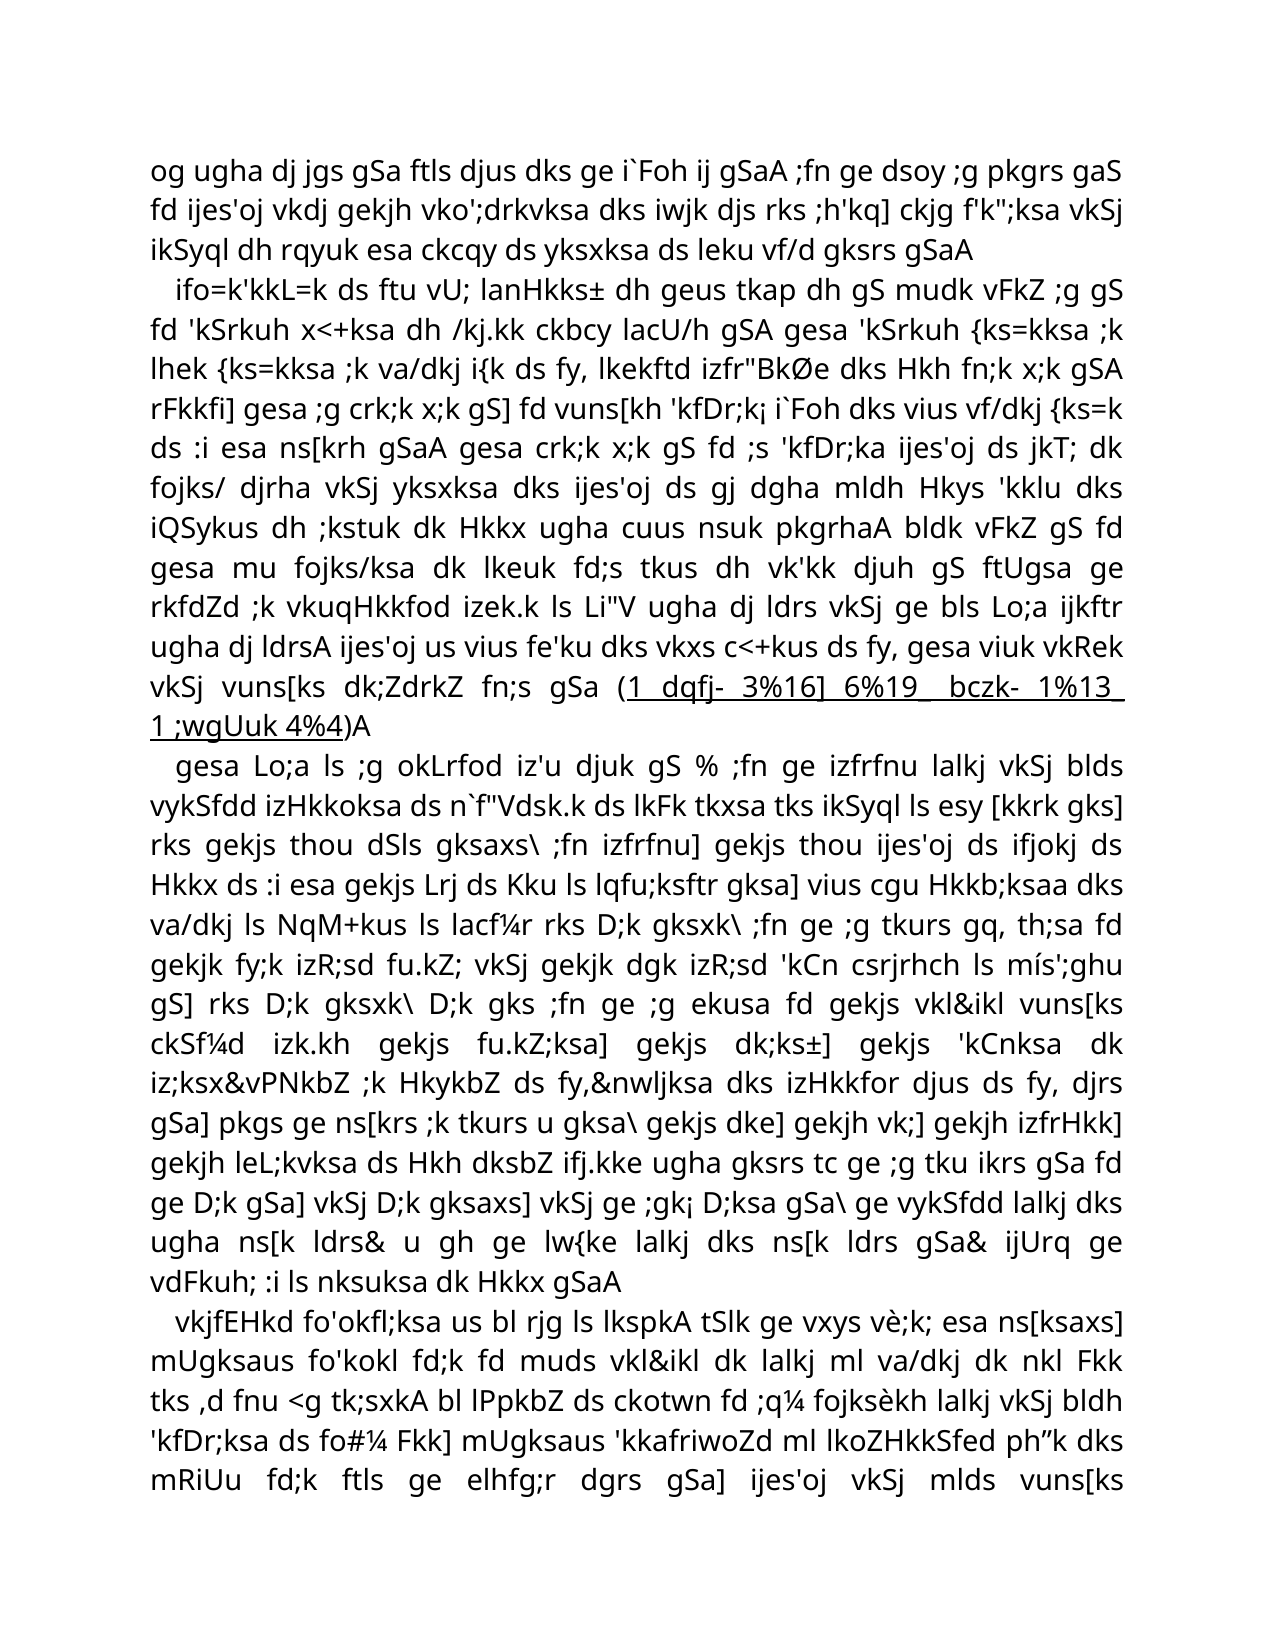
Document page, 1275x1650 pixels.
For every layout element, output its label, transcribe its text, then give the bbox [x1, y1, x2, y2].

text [150, 150, 1125, 269]
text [150, 1301, 1125, 1499]
text ifo=k'kkL=k ds ftu vU; lanHkks± dh geus tkap dh gS mudk vFkZ ;g gS fd 'kSrkuh x<+ksa dh /kj.kk ckbcy lacU/h gSA gesa 'kSrkuh {ks=kksa ;k lhek {ks=kksa ;k va/dkj i{k ds fy, lkekftd izfr"BkØe dks Hkh fn;k x;k gSA rFkkfi] gesa ;g crk;k x;k gS] fd vuns[kh 'kfDr;k¡ i`Foh dks vius vf/dkj {ks=k ds :i esa ns[krh gSaA gesa crk;k x;k gS fd ;s 'kfDr;ka ijes'oj ds jkT; dk fojks/ djrha vkSj yksxksa dks ijes'oj ds gj dgha mldh Hkys 'kklu dks iQSykus dh ;kstuk dk Hkkx ugha cuus nsuk pkgrhaA bldk vFkZ gS fd gesa mu fojks/ksa dk lkeuk fd;s tkus dh vk'kk djuh gS ftUgsa ge rkfdZd ;k vkuqHkkfod izek.k ls Li"V ugha dj ldrs vkSj ge bls Lo;a ijkftr ugha dj ldrsA ijes'oj us vius fe'ku dks vkxs c<+kus ds fy, gesa viuk vkRek vkSj vuns[ks dk;ZdrkZ fn;s gSa (1 dqfj- 3%16] 6%19_ bczk- 1%13_ 1 ;wgUuk 4%4)A [150, 269, 1125, 745]
text gesa Lo;a ls ;g okLrfod iz'u djuk gS % ;fn ge izfrfnu lalkj vkSj blds vykSfdd izHkkoksa ds n`f"Vdsk.k ds lkFk tkxsa tks ikSyql ls esy [kkrk gks] rks gekjs thou dSls gksaxs\ ;fn izfrfnu] gekjs thou ijes'oj ds ifjokj ds Hkkx ds :i esa gekjs Lrj ds Kku ls lqfu;ksftr gksa] vius cgu Hkkb;ksaa dks va/dkj ls NqM+kus ls lacf¼r rks D;k gksxk\ ;fn ge ;g tkurs gq, th;sa fd gekjk fy;k izR;sd fu.kZ; vkSj gekjk dgk izR;sd 'kCn csrjrhch ls mís';ghu gS] rks D;k gksxk\ D;k gks ;fn ge ;g ekusa fd gekjs vkl&ikl vuns[ks ckSf¼d izk.kh gekjs fu.kZ;ksa] gekjs dk;ks±] gekjs 'kCnksa dk iz;ksx&vPNkbZ ;k HkykbZ ds fy,&nwljksa dks izHkkfor djus ds fy, djrs gSa] pkgs ge ns[krs ;k tkurs u gksa\ gekjs dke] gekjh vk;] gekjh izfrHkk] gekjh leL;kvksa ds Hkh dksbZ ifj.kke ugha gksrs tc ge ;g tku ikrs gSa fd ge D;k gSa] vkSj D;k gksaxs] vkSj ge ;gk¡ D;ksa gSa\ ge vykSfdd lalkj dks ugha ns[k ldrs& u gh ge lw{ke lalkj dks ns[k ldrs gSa& ijUrq ge vdFkuh; :i ls nksuksa dk Hkkx gSaA [150, 745, 1125, 1301]
